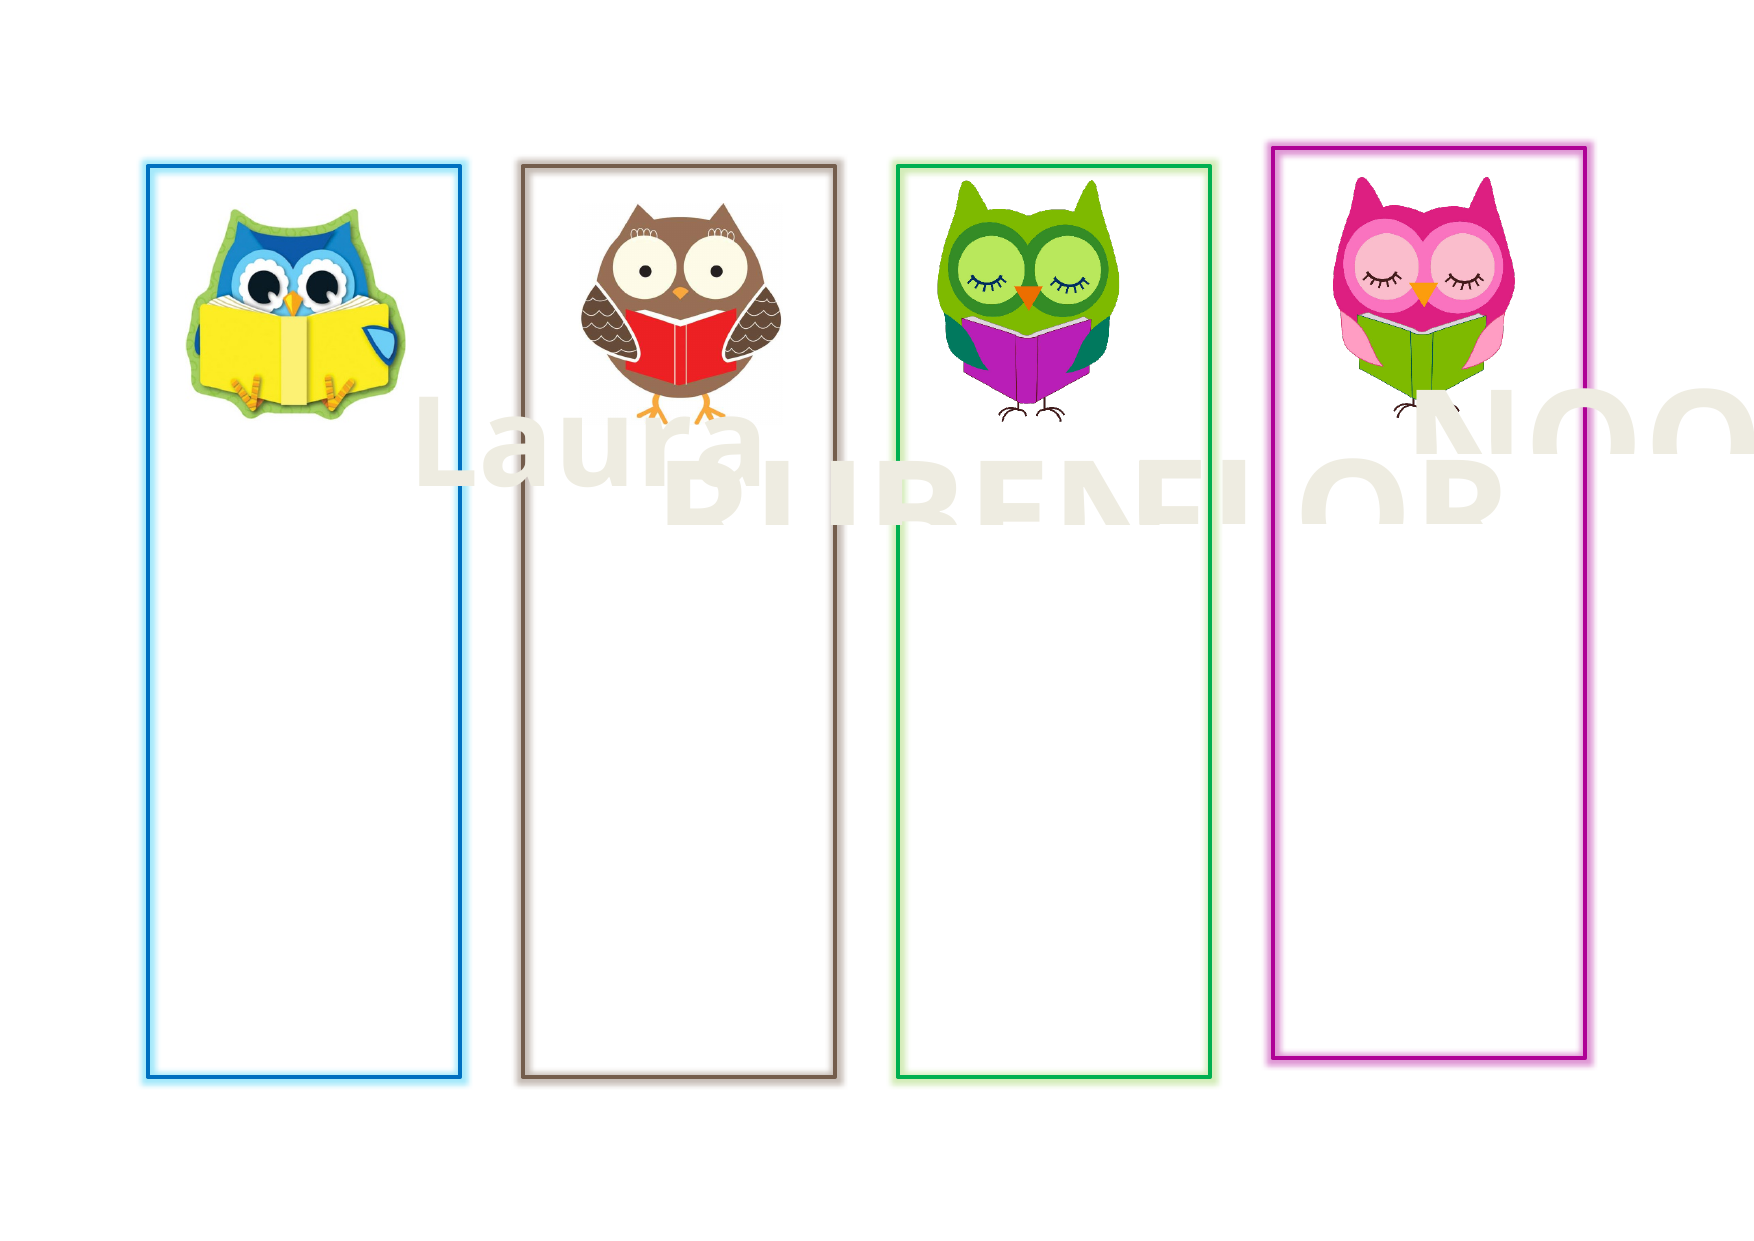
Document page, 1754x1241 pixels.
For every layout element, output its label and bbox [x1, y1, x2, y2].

picture [185, 203, 406, 425]
picture [935, 175, 1120, 429]
picture [1310, 166, 1523, 423]
picture [578, 203, 784, 425]
